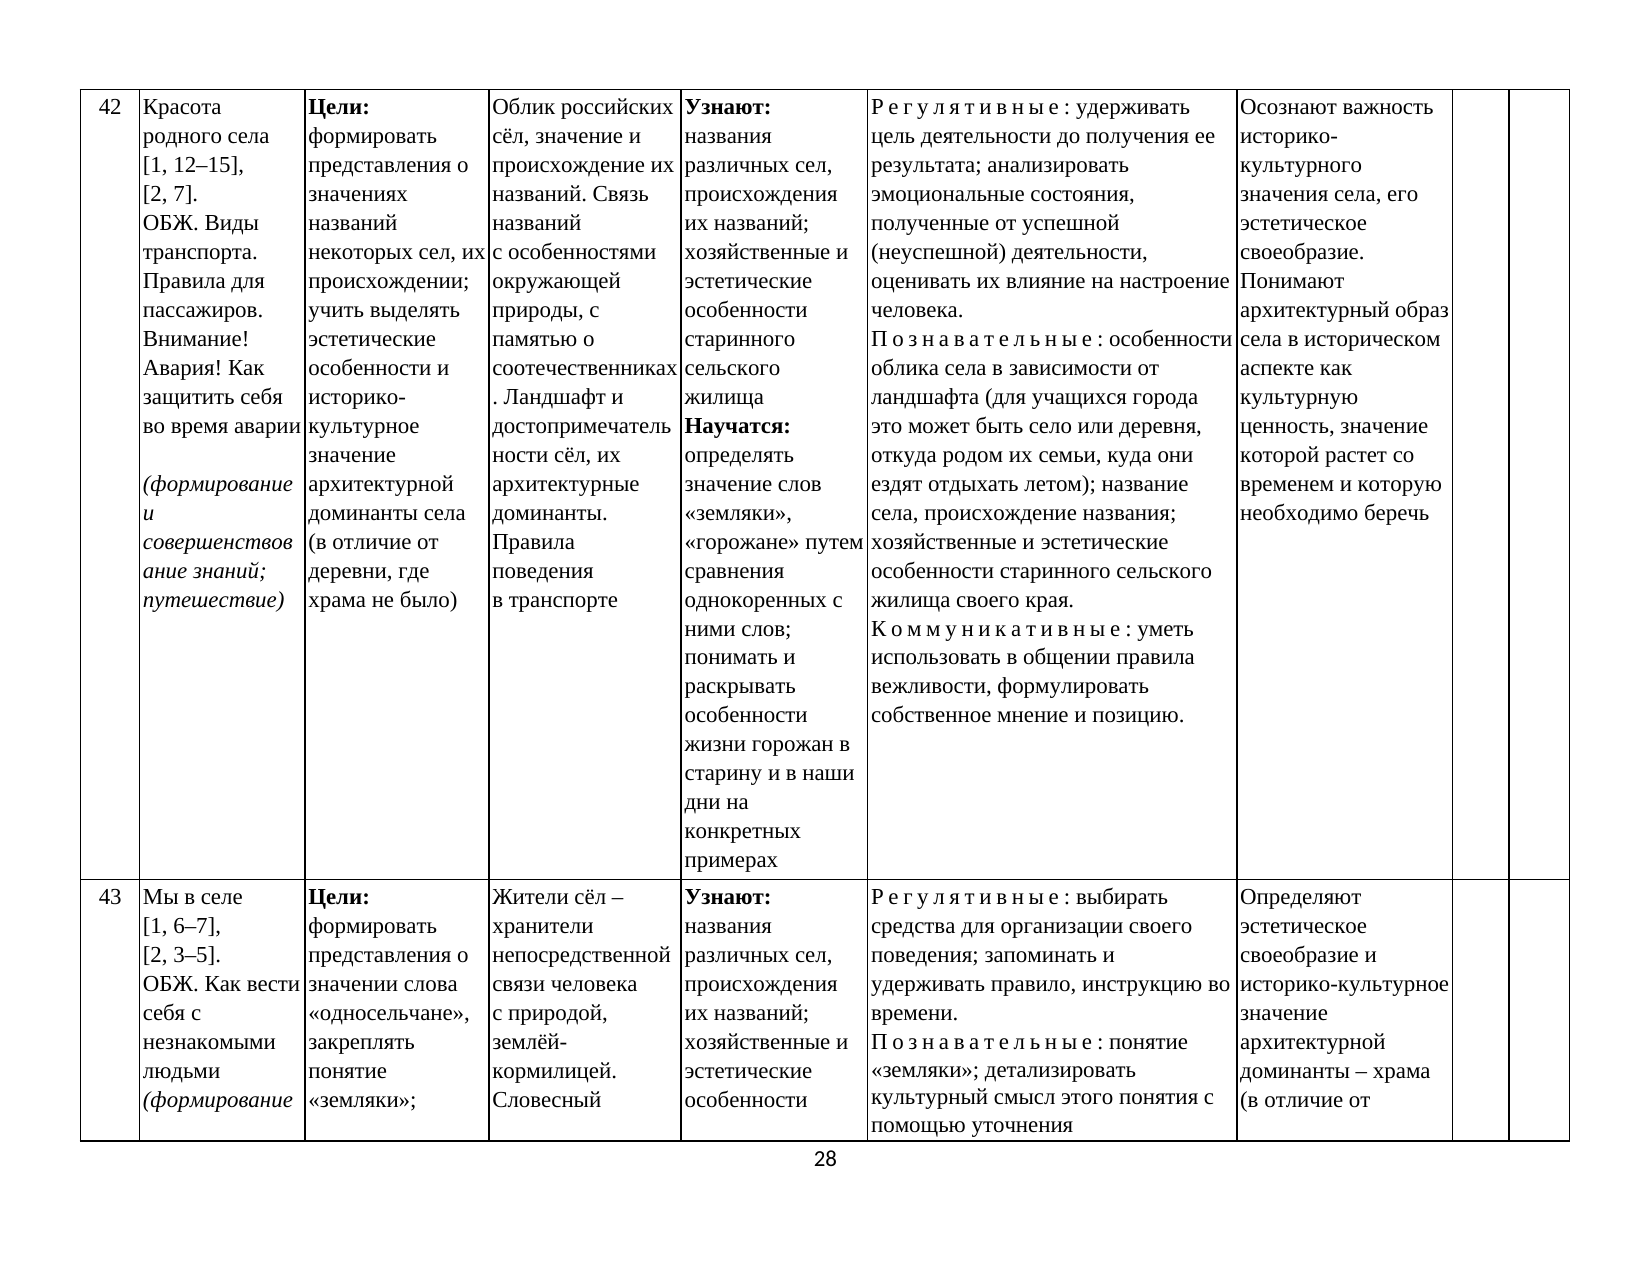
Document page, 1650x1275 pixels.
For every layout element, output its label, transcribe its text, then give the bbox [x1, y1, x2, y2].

table_cell [1510, 90, 1569, 878]
table_cell [1510, 880, 1569, 1140]
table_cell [868, 880, 1236, 1140]
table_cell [682, 880, 867, 1140]
table_cell Облик российских сёл, значение и происхождение их названий. Связь названий с особенностями окружающей природы, с памятью о соотечественниках. Ландшафт и достопримечательности сёл, их архитектурные доминанты. Правила поведения в транспорте [490, 90, 680, 878]
table_cell [1453, 90, 1508, 878]
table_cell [306, 880, 488, 1140]
table_cell Красота родного села [1, 12–15], [2, 7]. ОБЖ. Виды транспорта. Правила для пассажиров. Внимание! Авария! Как защитить себя во время аварии (формирование и совершенствование знаний; путешествие) [140, 90, 304, 878]
table_cell 42 [81, 90, 139, 878]
table_cell 43 [81, 880, 139, 1140]
table_cell Узнают: названия различных сел, происхождения их названий; хозяйственные и эстетические особенности старинного сельского жилища Научатся: определять значение слов «земляки», «горожане» путем сравнения однокоренных с ними слов; понимать и раскрывать особенности жизни горожан в старину и в наши дни на конкретных примерах [682, 90, 867, 878]
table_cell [1238, 880, 1452, 1140]
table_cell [140, 880, 304, 1140]
table_cell Осознают важность историко-культурного значения села, его эстетическое своеобразие. Понимают архитектурный образ села в историческом аспекте как культурную ценность, значение которой растет со временем и которую необходимо беречь [1238, 90, 1452, 878]
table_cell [490, 880, 680, 1140]
table_cell Регулятивные: удерживать цель деятельности до получения ее результата; анализировать эмоциональные состояния, полученные от успешной (неуспешной) деятельности, оценивать их влияние на настроение человека. Познавательные: особенности облика села в зависимости от ландшафта (для учащихся города это может быть село или деревня, откуда родом их семьи, куда они ездят отдыхать летом); название села, происхождение названия; хозяйственные и эстетические особенности старинного сельского жилища своего края. Коммуникативные: уметь использовать в общении правила вежливости, формулировать собственное мнение и позицию. [868, 90, 1236, 878]
table_cell Цели: формировать представления о значениях названий некоторых сел, их происхождении; учить выделять эстетические особенности и историко-культурное значение архитектурной доминанты села (в отличие от деревни, где храма не было) [306, 90, 488, 878]
table_cell [1453, 880, 1508, 1140]
